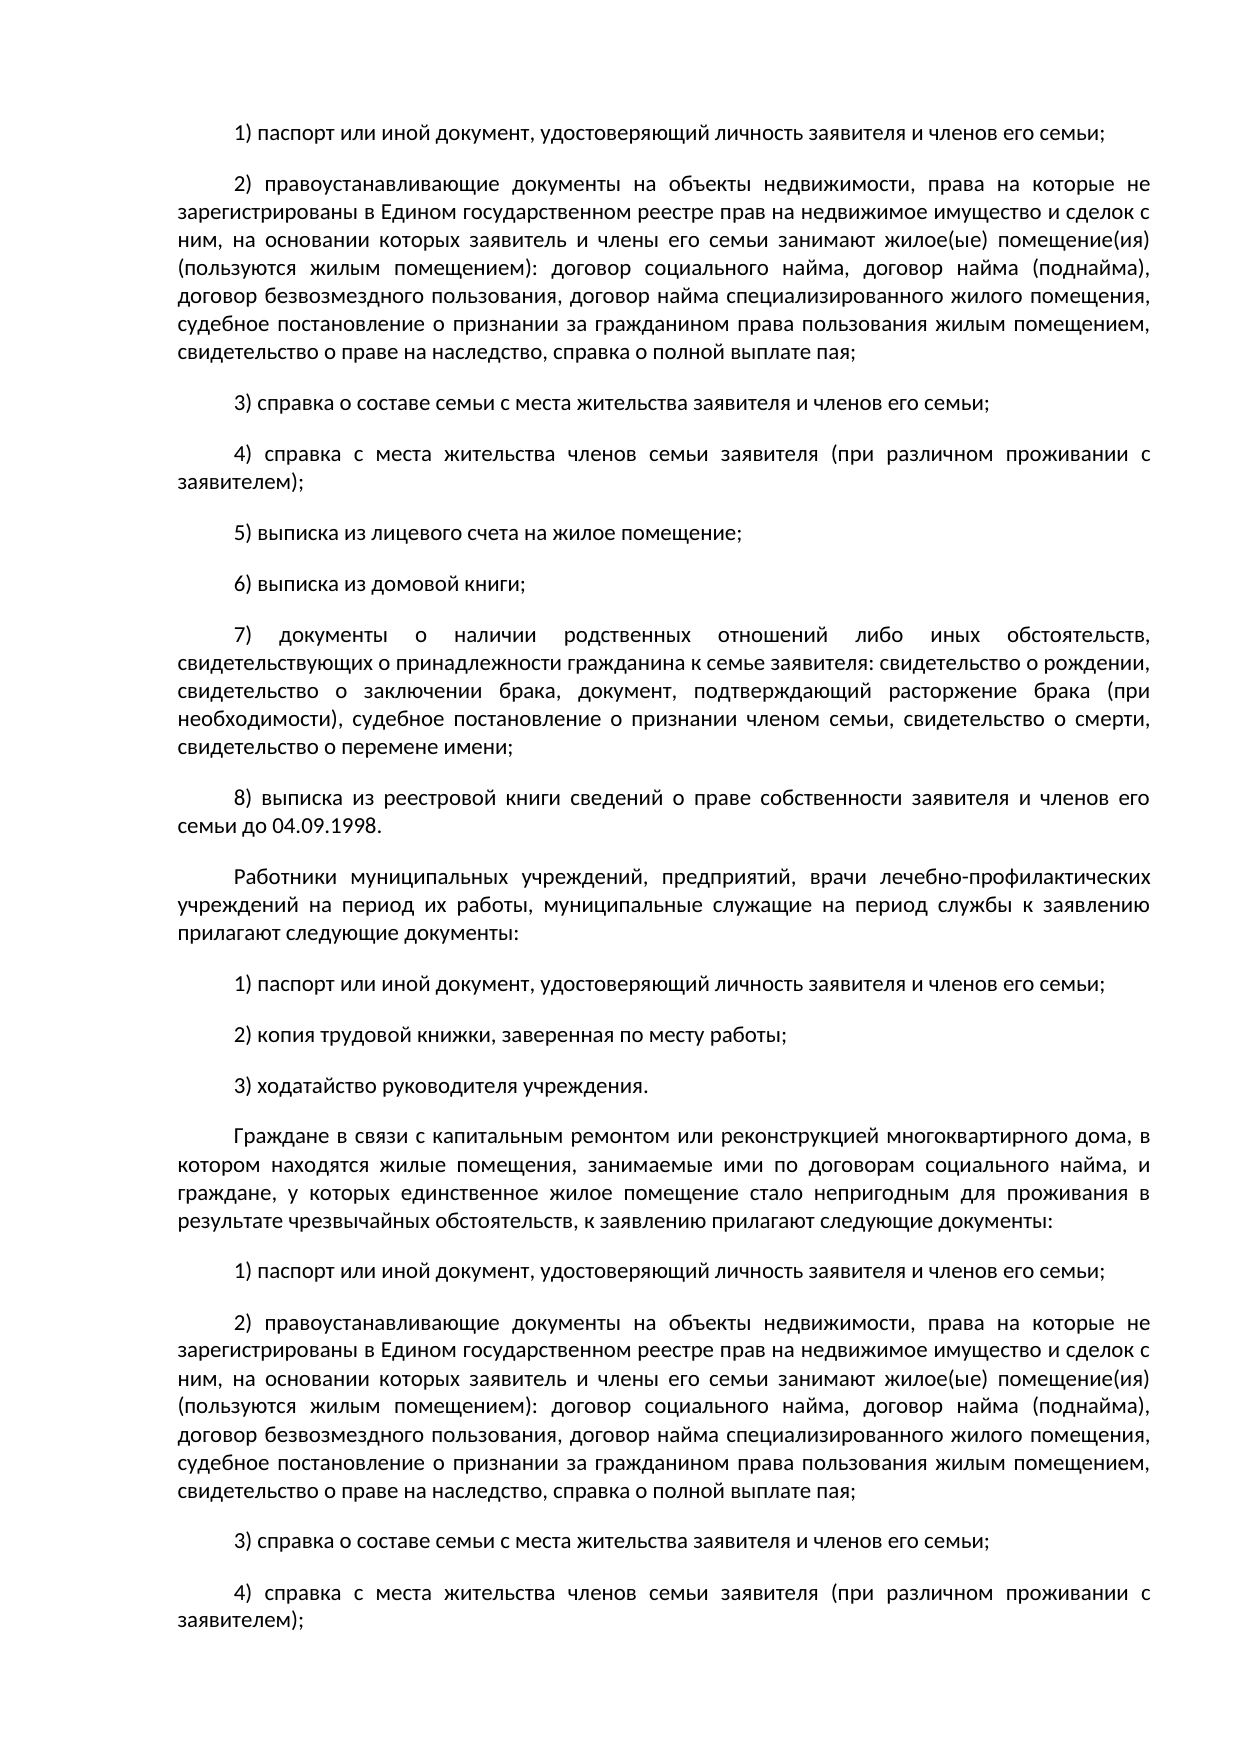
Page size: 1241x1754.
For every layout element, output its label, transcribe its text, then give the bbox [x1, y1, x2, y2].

text 3) справка о составе семьи с места жительства заявителя и членов его семьи; [177, 1527, 1152, 1555]
text 8) выписка из реестровой книги сведений о праве собственности заявителя и членов его семьи до 04.09.1998. [177, 783, 1152, 839]
text Работники муниципальных учреждений, предприятий, врачи лечебно-профилактических учреждений на период их работы, муниципальные служащие на период службы к заявлению прилагают следующие документы: [177, 862, 1152, 946]
text 4) справка с места жительства членов семьи заявителя (при различном проживании с заявителем); [177, 1578, 1152, 1634]
text 2) правоустанавливающие документы на объекты недвижимости, права на которые не зарегистрированы в Едином государственном реестре прав на недвижимое имущество и сделок с ним, на основании которых заявитель и члены его семьи занимают жилое(ые) помещение(ия) (пользуются жилым помещением): договор социального найма, договор найма (поднайма), договор безвозмездного пользования, договор найма специализированного жилого помещения, судебное постановление о признании за гражданином права пользования жилым помещением, свидетельство о праве на наследство, справка о полной выплате пая; [177, 169, 1152, 365]
text 6) выписка из домовой книги; [177, 569, 1152, 597]
text Граждане в связи с капитальным ремонтом или реконструкцией многоквартирного дома, в котором находятся жилые помещения, занимаемые ими по договорам социального найма, и граждане, у которых единственное жилое помещение стало непригодным для проживания в результате чрезвычайных обстоятельств, к заявлению прилагают следующие документы: [177, 1122, 1152, 1234]
text 5) выписка из лицевого счета на жилое помещение; [177, 518, 1152, 546]
text 1) паспорт или иной документ, удостоверяющий личность заявителя и членов его семьи; [177, 969, 1152, 997]
text 2) правоустанавливающие документы на объекты недвижимости, права на которые не зарегистрированы в Едином государственном реестре прав на недвижимое имущество и сделок с ним, на основании которых заявитель и члены его семьи занимают жилое(ые) помещение(ия) (пользуются жилым помещением): договор социального найма, договор найма (поднайма), договор безвозмездного пользования, договор найма специализированного жилого помещения, судебное постановление о признании за гражданином права пользования жилым помещением, свидетельство о праве на наследство, справка о полной выплате пая; [177, 1308, 1152, 1504]
text 1) паспорт или иной документ, удостоверяющий личность заявителя и членов его семьи; [177, 1257, 1152, 1285]
text 2) копия трудовой книжки, заверенная по месту работы; [177, 1020, 1152, 1048]
text 3) справка о составе семьи с места жительства заявителя и членов его семьи; [177, 388, 1152, 416]
text 3) ходатайство руководителя учреждения. [177, 1071, 1152, 1099]
text 7) документы о наличии родственных отношений либо иных обстоятельств, свидетельствующих о принадлежности гражданина к семье заявителя: свидетельство о рождении, свидетельство о заключении брака, документ, подтверждающий расторжение брака (при необходимости), судебное постановление о признании членом семьи, свидетельство о смерти, свидетельство о перемене имени; [177, 620, 1152, 760]
text 1) паспорт или иной документ, удостоверяющий личность заявителя и членов его семьи; [177, 118, 1152, 146]
text 4) справка с места жительства членов семьи заявителя (при различном проживании с заявителем); [177, 439, 1152, 495]
